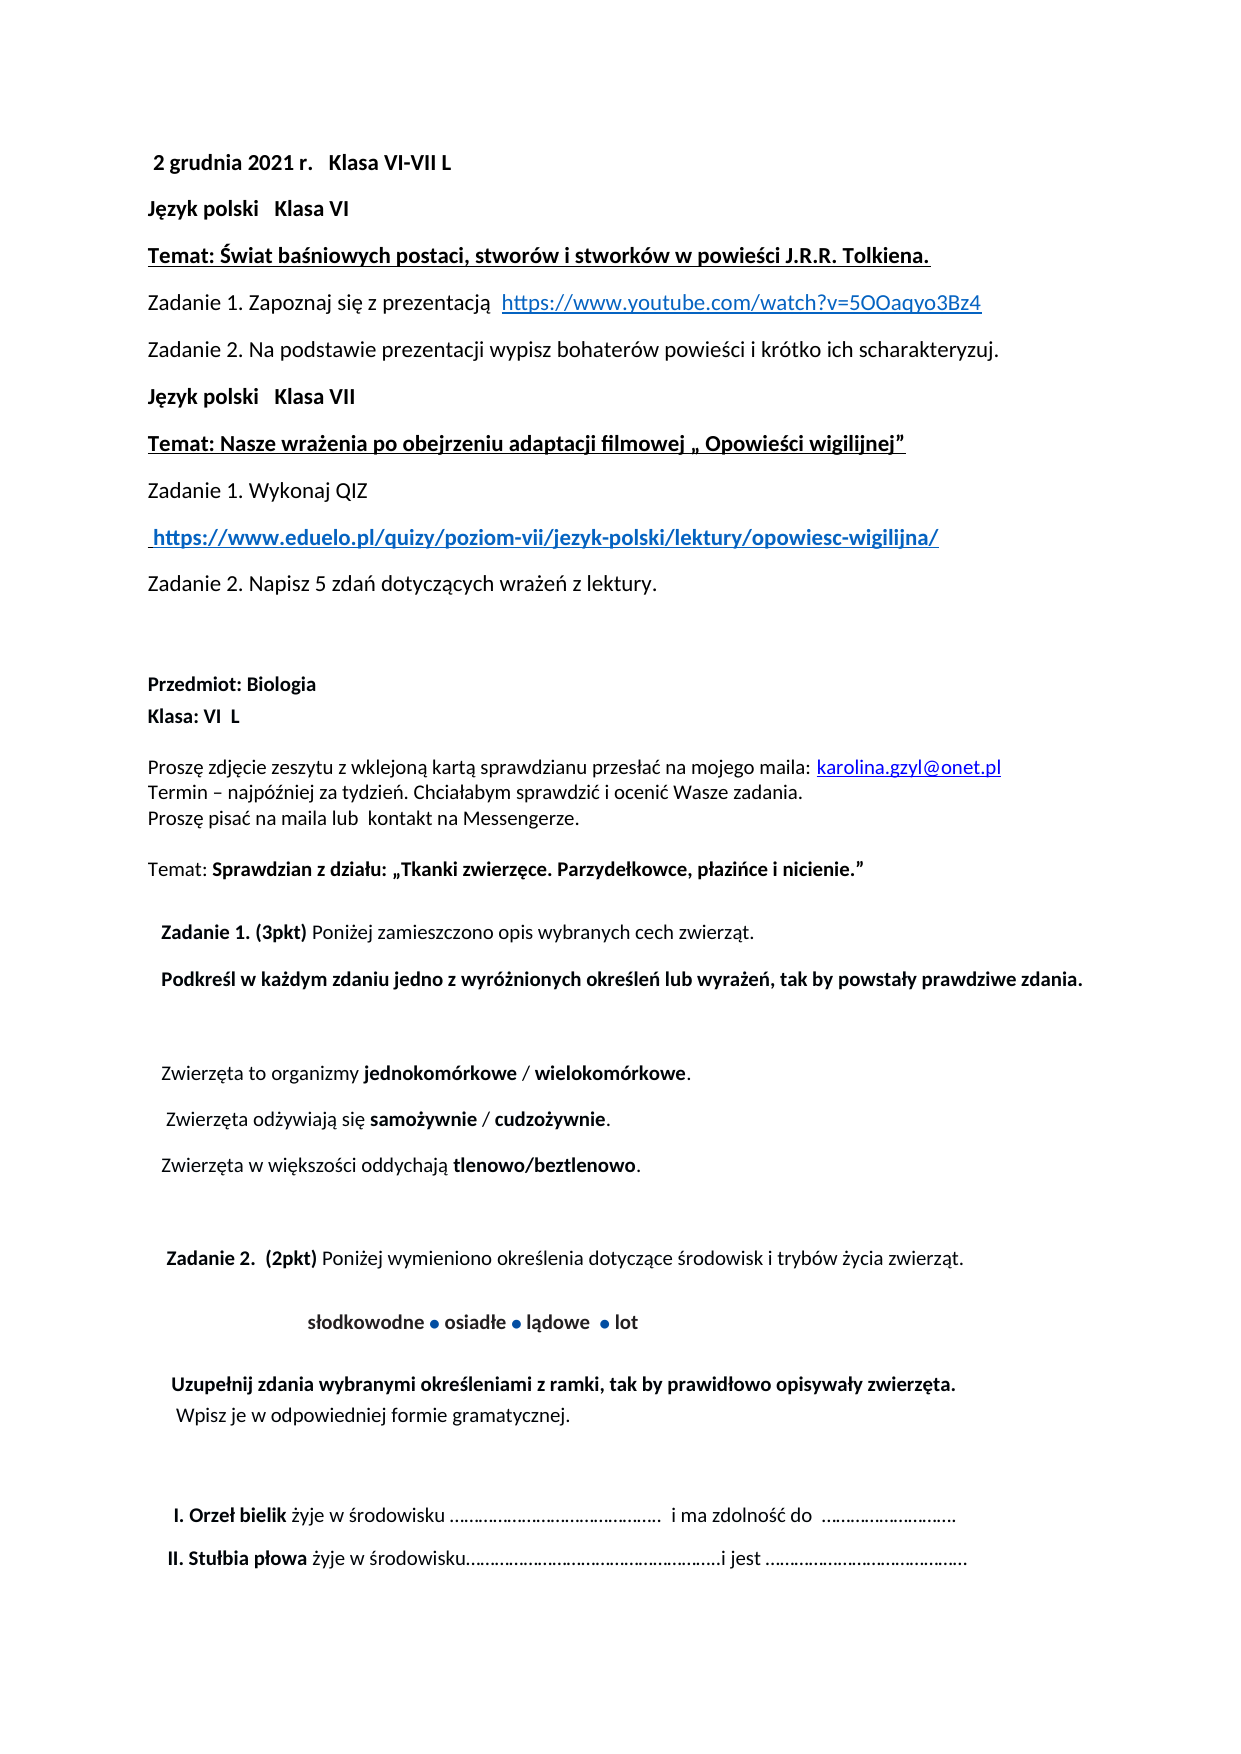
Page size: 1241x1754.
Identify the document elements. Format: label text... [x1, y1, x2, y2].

text I. Orzeł bielik żyje w środowisku …………………………………….. i ma zdolność do ………………………. [173, 1503, 1093, 1528]
text Zadanie 1. (3pkt) Poniżej zamieszczono opis wybranych cech zwierząt. [161, 918, 1093, 944]
text Zadanie 1. Zapoznaj się z prezentacją https://www.youtube.com/watch?v=5OOaqyo3Bz4 [148, 288, 1093, 316]
text Zwierzęta odżywiają się samożywnie / cudzożywnie. [161, 1106, 1093, 1131]
text Proszę zdjęcie zeszytu z wklejoną kartą sprawdzianu przesłać na mojego maila: karolina.gzyl@onet.pl [148, 754, 1093, 779]
text Język polski Klasa VII [148, 382, 1093, 410]
text słodkowodne • osiadłe • lądowe • lot [148, 1309, 1093, 1336]
text II. Stułbia płowa żyje w środowisku……………………………………………..i jest …………………………………… [167, 1545, 1093, 1570]
text Temat: Nasze wrażenia po obejrzeniu adaptacji filmowej „ Opowieści wigilijnej” [148, 429, 1093, 457]
text Temat: Sprawdzian z działu: „Tkanki zwierzęce. Parzydełkowce, płazińce i nicienie.” [148, 856, 1093, 881]
text Podkreśl w każdym zdaniu jedno z wyróżnionych określeń lub wyrażeń, tak by powstały prawdziwe zdania. [161, 965, 1093, 992]
text https://www.eduelo.pl/quizy/poziom-vii/jezyk-polski/lektury/opowiesc-wigilijna/ [148, 523, 1093, 551]
text Zadanie 1. Wykonaj QIZ [148, 476, 1093, 504]
text Proszę pisać na maila lub kontakt na Messengerze. [148, 805, 1093, 830]
text Wpisz je w odpowiedniej formie gramatycznej. [148, 1402, 1093, 1427]
list Przedmiot: Biologia [148, 672, 1093, 697]
text Termin – najpóźniej za tydzień. Chciałabym sprawdzić i ocenić Wasze zadania. [148, 779, 1093, 805]
text Zwierzęta to organizmy jednokomórkowe / wielokomórkowe. [161, 1061, 1093, 1086]
text Zwierzęta w większości oddychają tlenowo/beztlenowo. [161, 1152, 1093, 1177]
text Uzupełnij zdania wybranymi określeniami z ramki, tak by prawidłowo opisywały zwierzęta. [148, 1372, 1093, 1397]
text Zadanie 2. Na podstawie prezentacji wypisz bohaterów powieści i krótko ich scharakteryzuj. [148, 335, 1093, 363]
text 2 grudnia 2021 r. Klasa VI-VII L [148, 148, 1093, 176]
text Zadanie 2. (2pkt) Poniżej wymieniono określenia dotyczące środowisk i trybów życia zwierząt. [148, 1244, 1093, 1271]
text Zadanie 2. Napisz 5 zdań dotyczących wrażeń z lektury. [148, 569, 1093, 597]
text Język polski Klasa VI [148, 194, 1093, 222]
text Klasa: VI L [148, 703, 1093, 729]
text Temat: Świat baśniowych postaci, stworów i stworków w powieści J.R.R. Tolkiena. [148, 241, 1093, 269]
